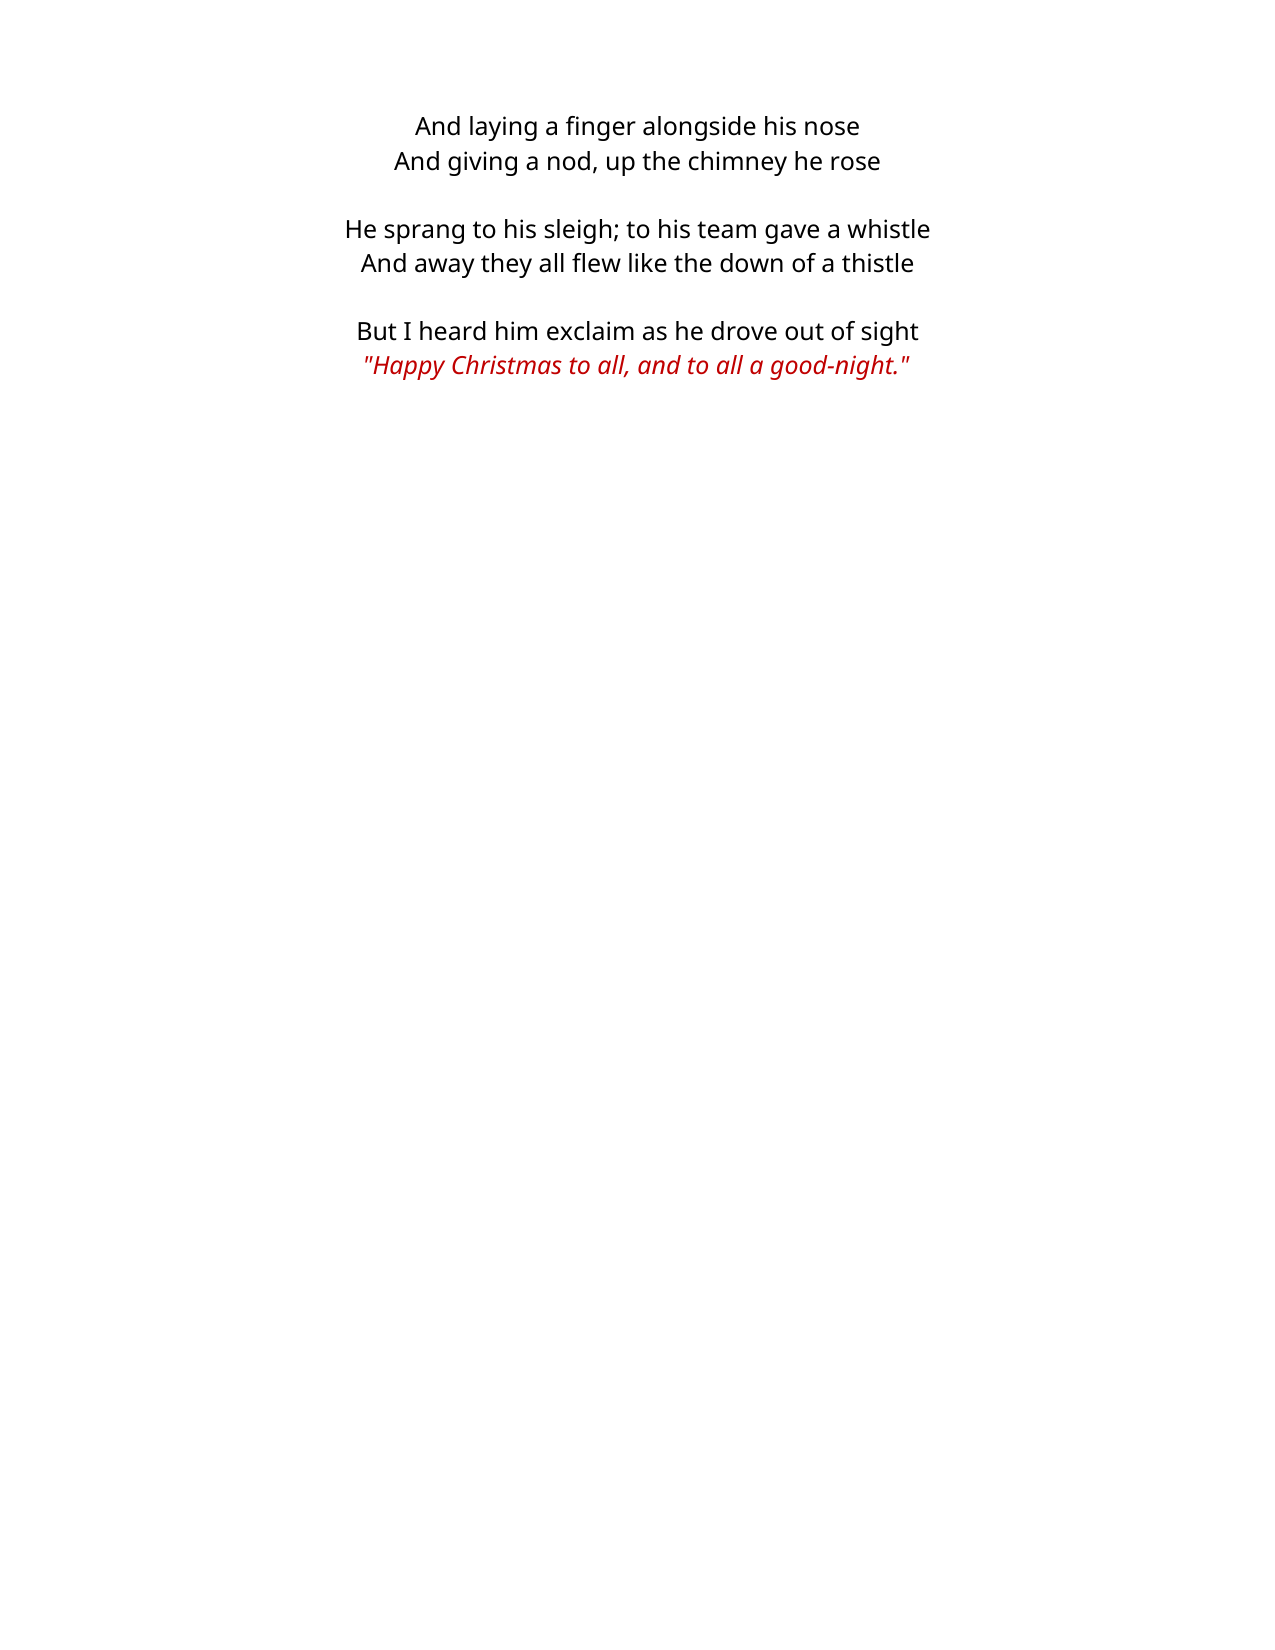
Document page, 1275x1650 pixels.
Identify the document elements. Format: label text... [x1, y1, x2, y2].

text He sprang to his sleigh; to his team gave a whistle And away they all flew like the down of a thistle [75, 177, 1200, 279]
text And laying a finger alongside his nose And giving a nod, up the chimney he rose [75, 75, 1200, 177]
text But I heard him exclaim as he drove out of sight "Happy Christmas to all, and to all a good-night." [75, 279, 1200, 382]
